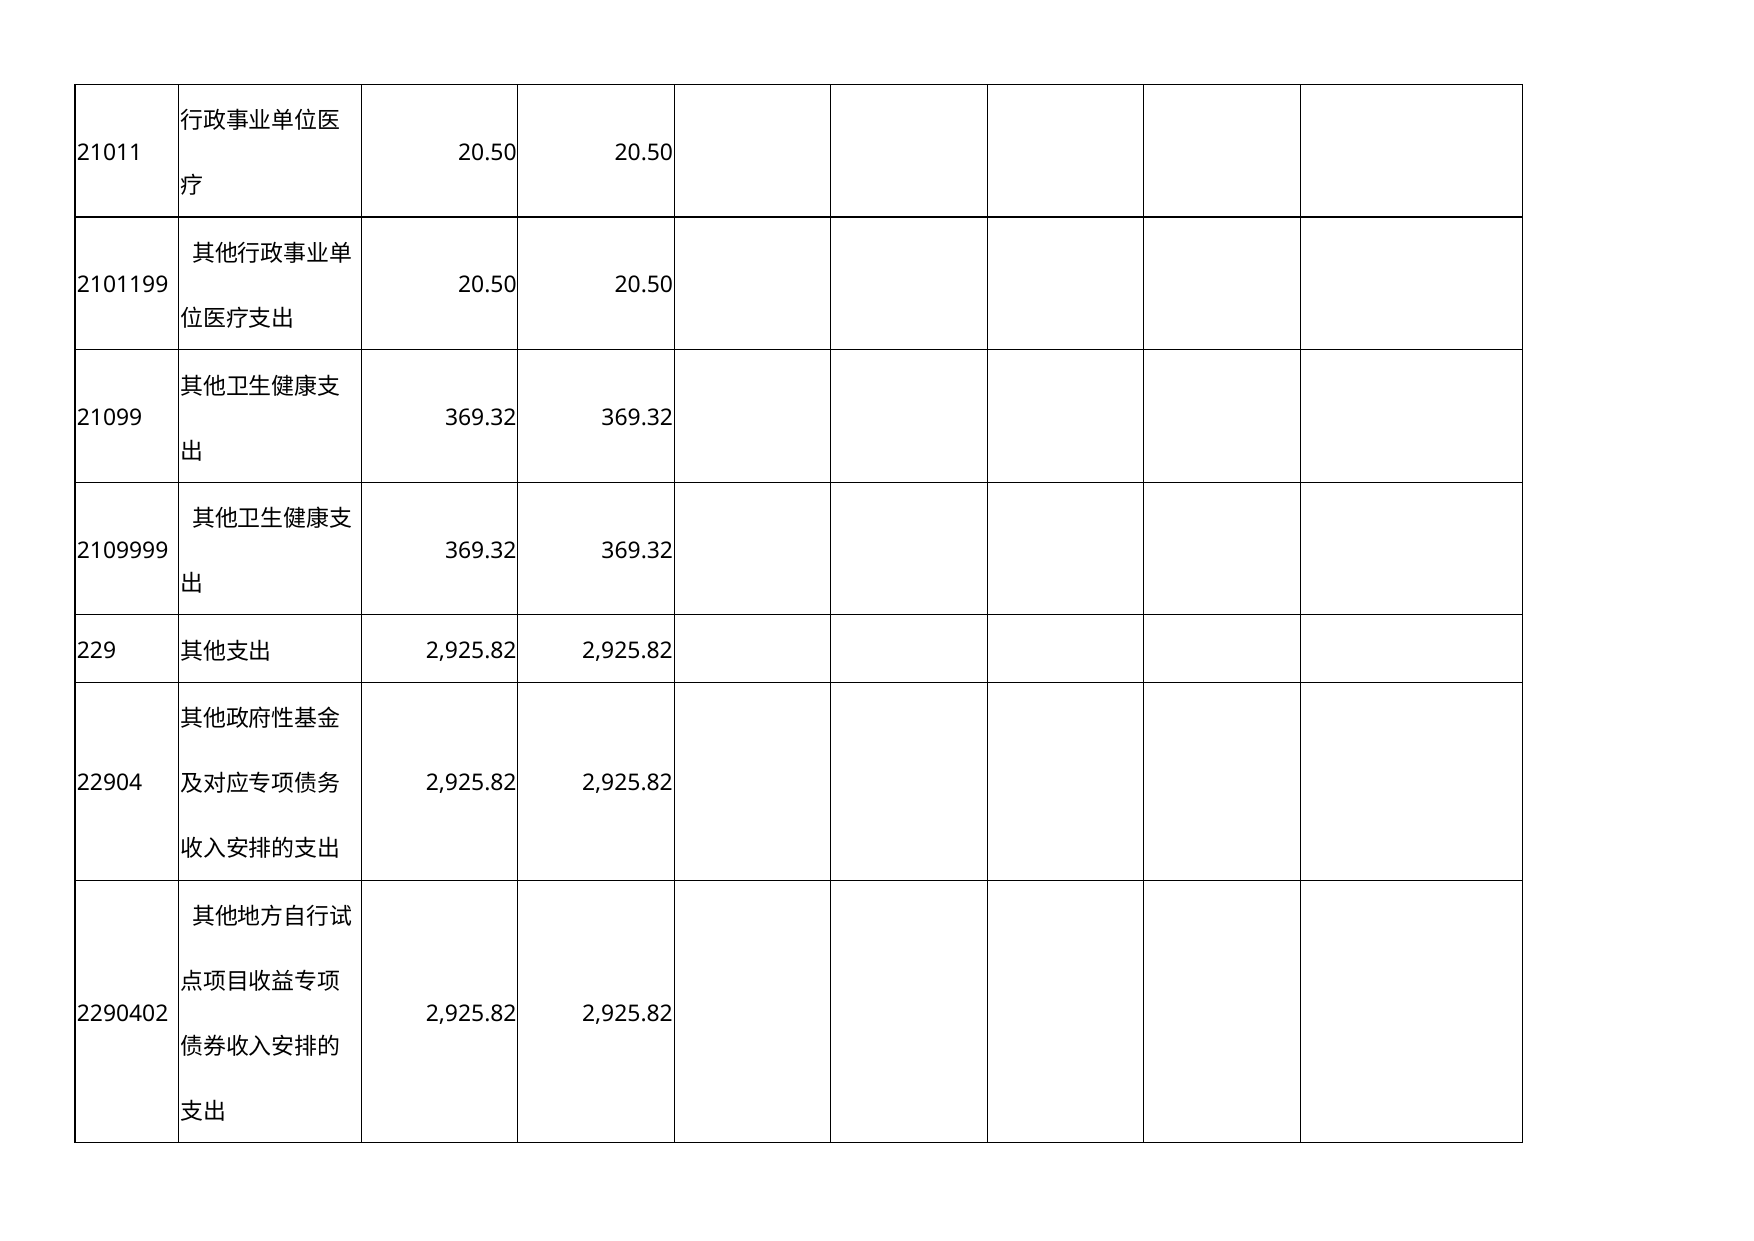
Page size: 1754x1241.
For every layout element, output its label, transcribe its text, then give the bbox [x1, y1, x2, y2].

table_cell [1301, 683, 1522, 879]
table_cell 行政事业单位医疗 [179, 85, 361, 216]
table_cell [675, 218, 830, 349]
table_cell 其他卫生健康支出 [179, 483, 361, 614]
table_cell [675, 881, 830, 1142]
table_cell 2109999 [76, 483, 178, 614]
table_cell [988, 218, 1143, 349]
table_cell 369.32 [518, 350, 674, 482]
table_cell [831, 615, 987, 682]
table_cell 20.50 [518, 218, 674, 349]
table_cell 2,925.82 [362, 683, 517, 879]
table_cell [1144, 85, 1300, 216]
table_cell 20.50 [362, 218, 517, 349]
table_cell [1301, 218, 1522, 349]
table_cell [675, 350, 830, 482]
table_cell 22904 [76, 683, 178, 879]
table_cell 20.50 [518, 85, 674, 216]
table_cell 2290402 [76, 881, 178, 1142]
table_cell [1144, 683, 1300, 879]
table_cell [988, 615, 1143, 682]
table_cell [675, 615, 830, 682]
table_cell 其他卫生健康支出 [179, 350, 361, 482]
table_cell [831, 350, 987, 482]
table_cell [988, 483, 1143, 614]
table_cell [675, 683, 830, 879]
table_cell [1301, 85, 1522, 216]
table_cell 2101199 [76, 218, 178, 349]
table_cell [1144, 218, 1300, 349]
table_cell [1144, 615, 1300, 682]
table_cell [831, 218, 987, 349]
table_cell 其他行政事业单位医疗支出 [179, 218, 361, 349]
table_cell [988, 683, 1143, 879]
table_cell [988, 881, 1143, 1142]
table_cell [831, 683, 987, 879]
table_cell [988, 85, 1143, 216]
table_cell [675, 483, 830, 614]
table_cell 其他支出 [179, 615, 361, 682]
table_cell 2,925.82 [362, 881, 517, 1142]
table_cell [1144, 881, 1300, 1142]
table_cell 369.32 [362, 350, 517, 482]
table_cell [1301, 350, 1522, 482]
table_cell [1301, 483, 1522, 614]
table_cell [1144, 483, 1300, 614]
table_cell 369.32 [362, 483, 517, 614]
table_cell 2,925.82 [362, 615, 517, 682]
table_cell 2,925.82 [518, 683, 674, 879]
table_cell [1301, 615, 1522, 682]
table_cell [831, 483, 987, 614]
table_cell [831, 881, 987, 1142]
table_cell 2,925.82 [518, 615, 674, 682]
table_cell 其他地方自行试点项目收益专项债券收入安排的支出 [179, 881, 361, 1142]
table_cell [1301, 881, 1522, 1142]
table_cell 2,925.82 [518, 881, 674, 1142]
table_cell 20.50 [362, 85, 517, 216]
table_cell 21011 [76, 85, 178, 216]
table_cell [831, 85, 987, 216]
table_cell 229 [76, 615, 178, 682]
table_cell [1144, 350, 1300, 482]
table_cell 其他政府性基金及对应专项债务收入安排的支出 [179, 683, 361, 879]
table_cell 21099 [76, 350, 178, 482]
table_cell [675, 85, 830, 216]
table_cell [988, 350, 1143, 482]
table_cell 369.32 [518, 483, 674, 614]
